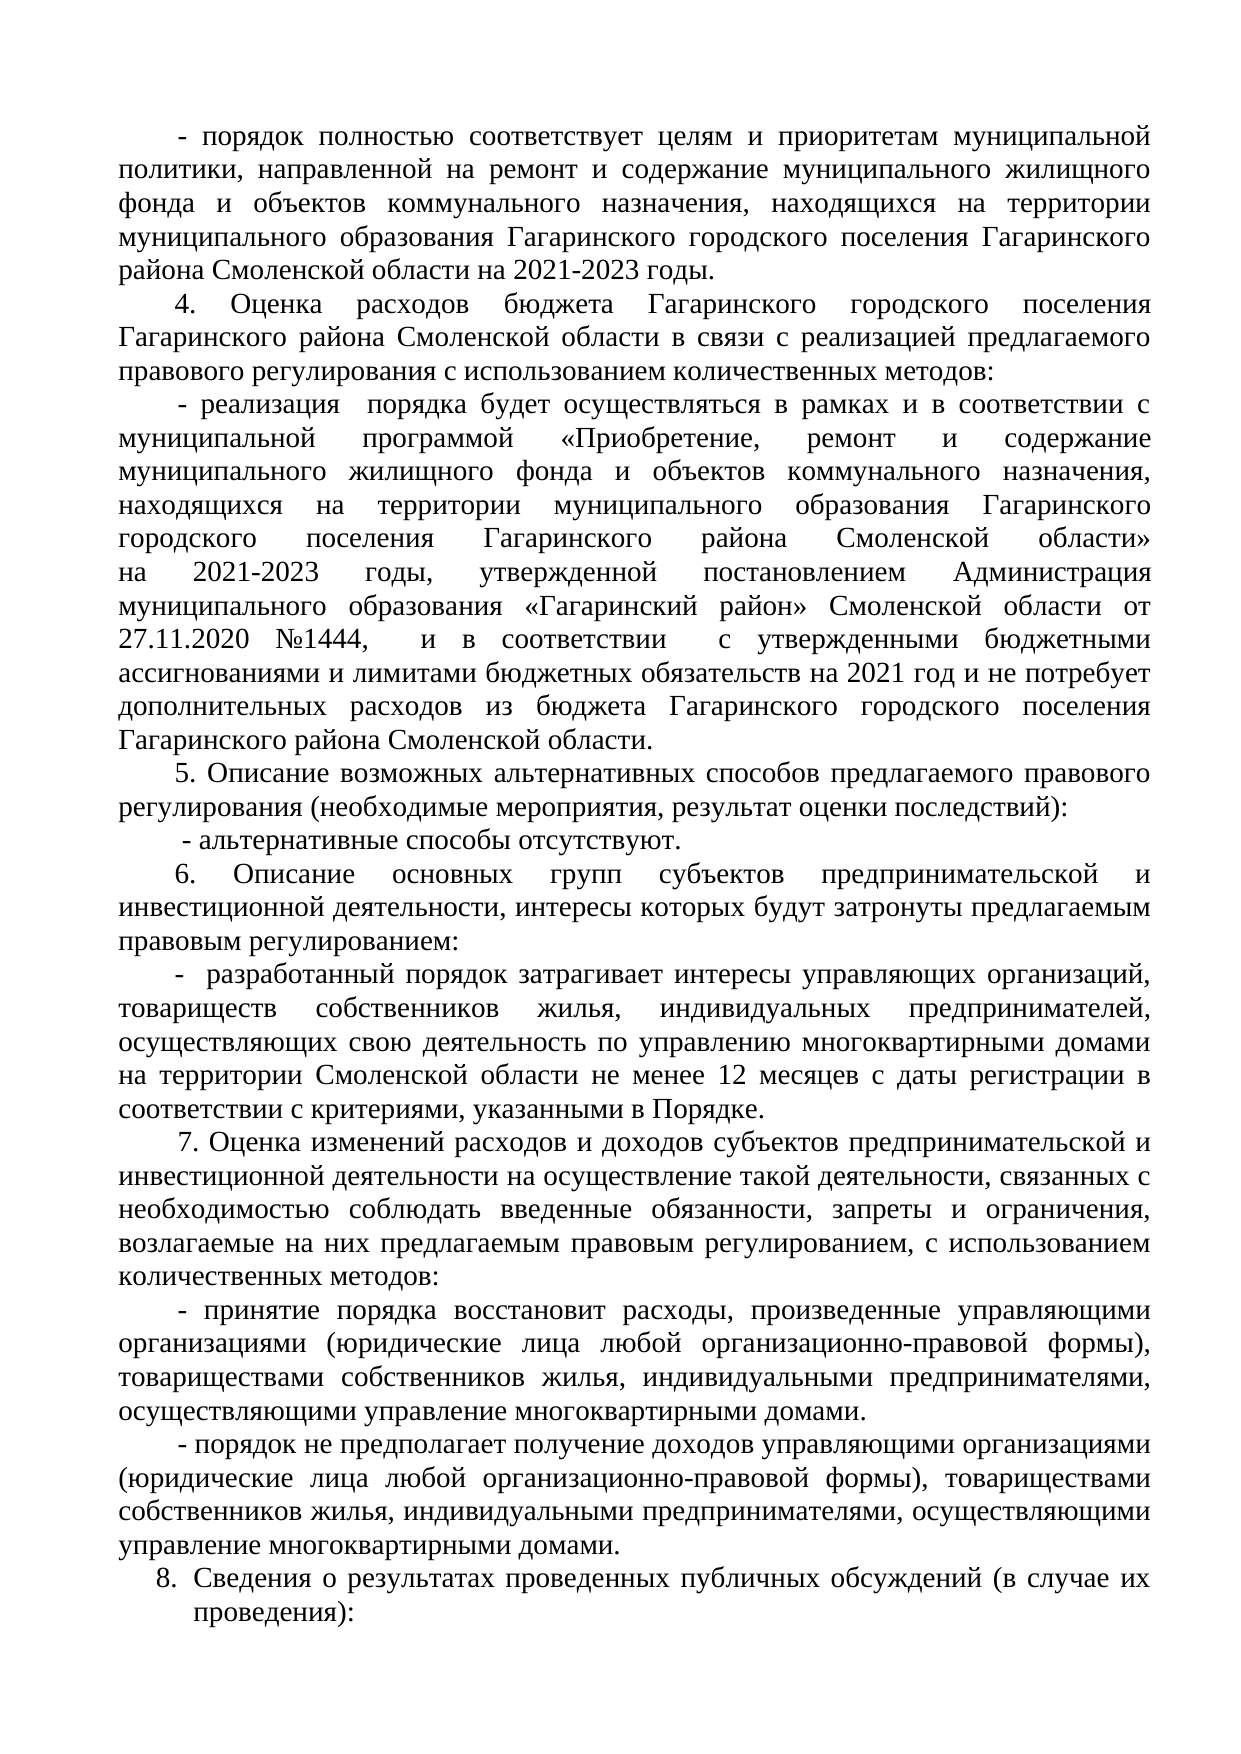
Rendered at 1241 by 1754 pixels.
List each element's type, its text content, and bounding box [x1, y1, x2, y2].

text - порядок не предполагает получение доходов управляющими организациями (юридические лица любой организационно-правовой формы), товариществами собственников жилья, индивидуальными предпринимателями, осуществляющими управление многоквартирными домами. [118, 1426, 1152, 1560]
text - альтернативные способы отсутствуют. [118, 822, 1152, 856]
text 6. Описание основных групп субъектов предпринимательской и инвестиционной деятельности, интересы которых будут затронуты предлагаемым правовым регулированием: [118, 856, 1152, 957]
text 7. Оценка изменений расходов и доходов субъектов предпринимательской и инвестиционной деятельности на осуществление такой деятельности, связанных с необходимостью соблюдать введенные обязанности, запреты и ограничения, возлагаемые на них предлагаемым правовым регулированием, с использованием количественных методов: [118, 1124, 1152, 1292]
list Сведения о результатах проведенных публичных обсуждений (в случае их проведения): [156, 1560, 1152, 1627]
text - реализация порядка будет осуществляться в рамках и в соответствии с муниципальной программой «Приобретение, ремонт и содержание муниципального жилищного фонда и объектов коммунального назначения, находящихся на территории муниципального образования Гагаринского городского поселения Гагаринского района Смоленской области» на 2021-2023 годы, утвержденной постановлением Администрация муниципального образования «Гагаринский район» Смоленской области от 27.11.2020 №1444, и в соответствии с утвержденными бюджетными ассигнованиями и лимитами бюджетных обязательств на 2021 год и не потребует дополнительных расходов из бюджета Гагаринского городского поселения Гагаринского района Смоленской области. [118, 386, 1152, 755]
text 5. Описание возможных альтернативных способов предлагаемого правового регулирования (необходимые мероприятия, результат оценки последствий): [118, 755, 1152, 822]
text 4. Оценка расходов бюджета Гагаринского городского поселения Гагаринского района Смоленской области в связи с реализацией предлагаемого правового регулирования с использованием количественных методов: [118, 286, 1152, 386]
text - принятие порядка восстановит расходы, произведенные управляющими организациями (юридические лица любой организационно-правовой формы), товариществами собственников жилья, индивидуальными предпринимателями, осуществляющими управление многоквартирными домами. [118, 1292, 1152, 1426]
text - порядок полностью соответствует целям и приоритетам муниципальной политики, направленной на ремонт и содержание муниципального жилищного фонда и объектов коммунального назначения, находящихся на территории муниципального образования Гагаринского городского поселения Гагаринского района Смоленской области на 2021-2023 годы. [118, 118, 1152, 286]
text - разработанный порядок затрагивает интересы управляющих организаций, товариществ собственников жилья, индивидуальных предпринимателей, осуществляющих свою деятельность по управлению многоквартирными домами на территории Смоленской области не менее 12 месяцев с даты регистрации в соответствии с критериями, указанными в Порядке. [118, 957, 1152, 1124]
